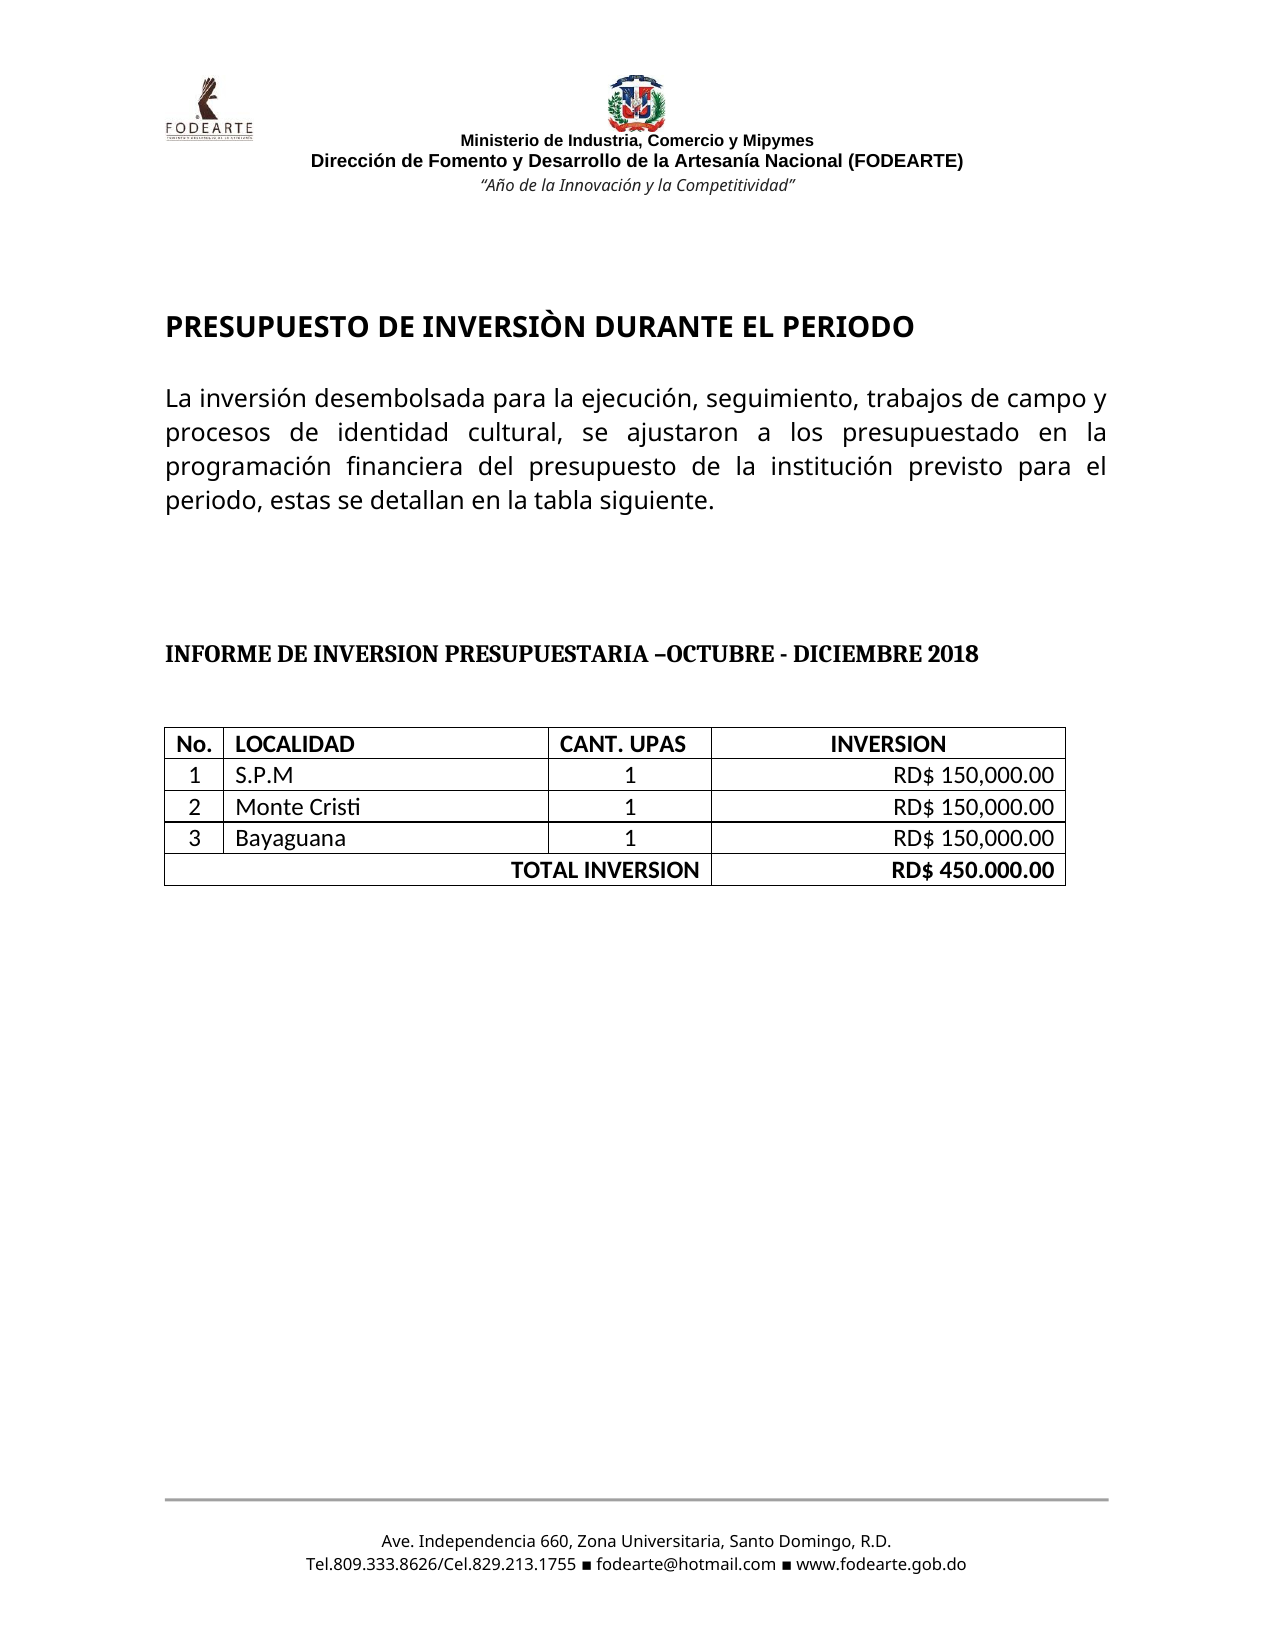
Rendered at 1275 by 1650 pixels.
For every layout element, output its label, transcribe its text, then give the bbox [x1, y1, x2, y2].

table_cell RD$ 450.000.00 [712, 854, 1065, 884]
table_header LOCALIDAD [224, 728, 548, 758]
table_cell 3 [165, 823, 223, 853]
table_header INVERSION [712, 728, 1065, 758]
picture [607, 75, 666, 132]
table_cell RD$ 150,000.00 [712, 823, 1065, 853]
table_cell S.P.M [224, 759, 548, 790]
table_header No. [165, 728, 223, 758]
table_cell Bayaguana [224, 823, 548, 853]
table_cell 1 [549, 759, 711, 790]
table_cell 2 [165, 791, 223, 821]
table_cell RD$ 150,000.00 [712, 791, 1065, 821]
table_cell 1 [549, 791, 711, 821]
table_cell TOTAL INVERSION [165, 854, 711, 884]
picture [164, 75, 254, 141]
table_cell RD$ 150,000.00 [712, 759, 1065, 790]
table_cell 1 [549, 823, 711, 853]
table_header CANT. UPAS [549, 728, 711, 758]
text PRESUPUESTO DE INVERSIÒN DURANTE EL PERIODO [165, 306, 1108, 346]
table_cell 1 [165, 759, 223, 790]
text La inversión desembolsada para la ejecución, seguimiento, trabajos de campo y procesos de identidad cultural, se ajustaron a los presupuestado en la programación financiera del presupuesto de la institución previsto para el periodo, estas se detallan en la tabla siguiente. [165, 380, 1108, 516]
table_cell Monte Cristi [224, 791, 548, 821]
text INFORME DE INVERSION PRESUPUESTARIA –OCTUBRE - DICIEMBRE 2018 [165, 639, 1108, 668]
